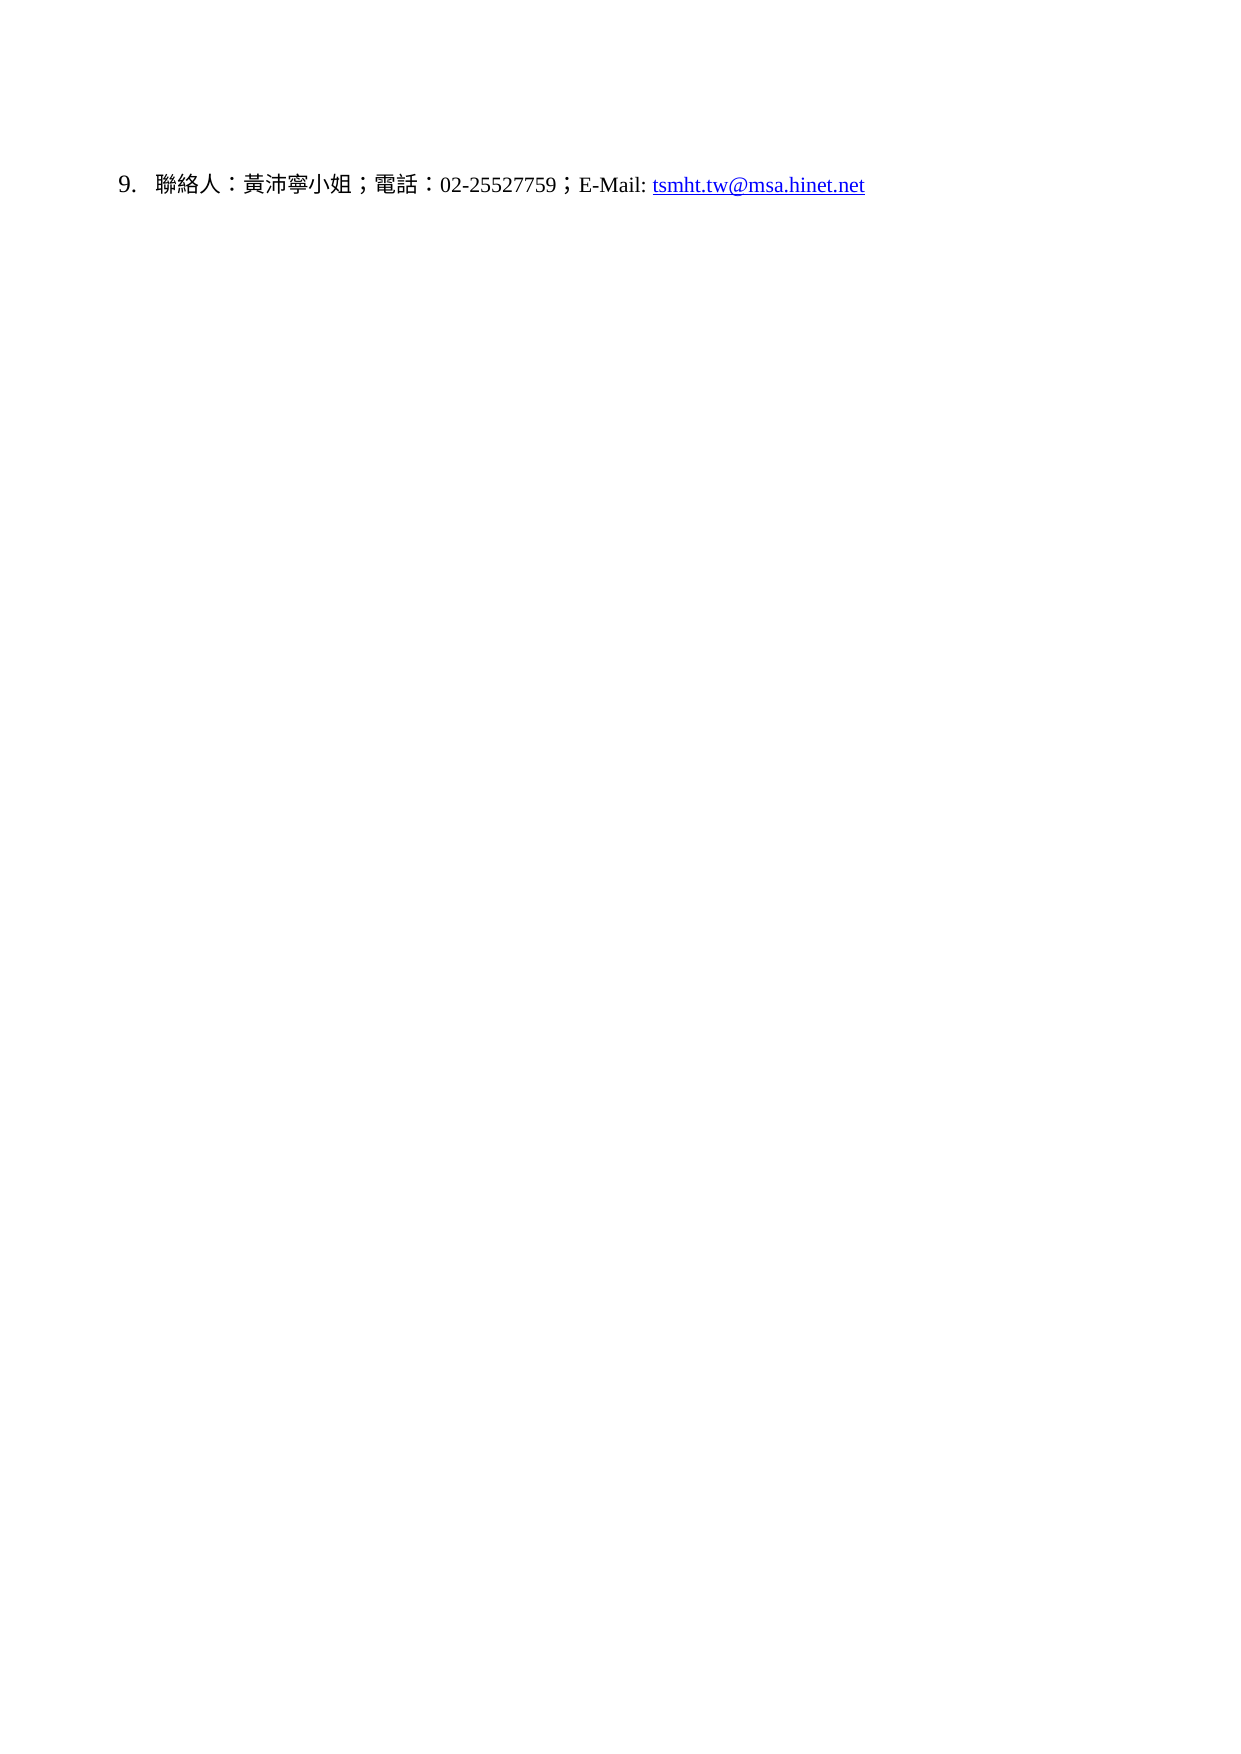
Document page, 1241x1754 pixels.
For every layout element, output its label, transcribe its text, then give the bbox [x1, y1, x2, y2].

list 聯絡人：黃沛寧小姐；電話：02-25527759；E-Mail: tsmht.tw@msa.hinet.net [118, 164, 1122, 202]
